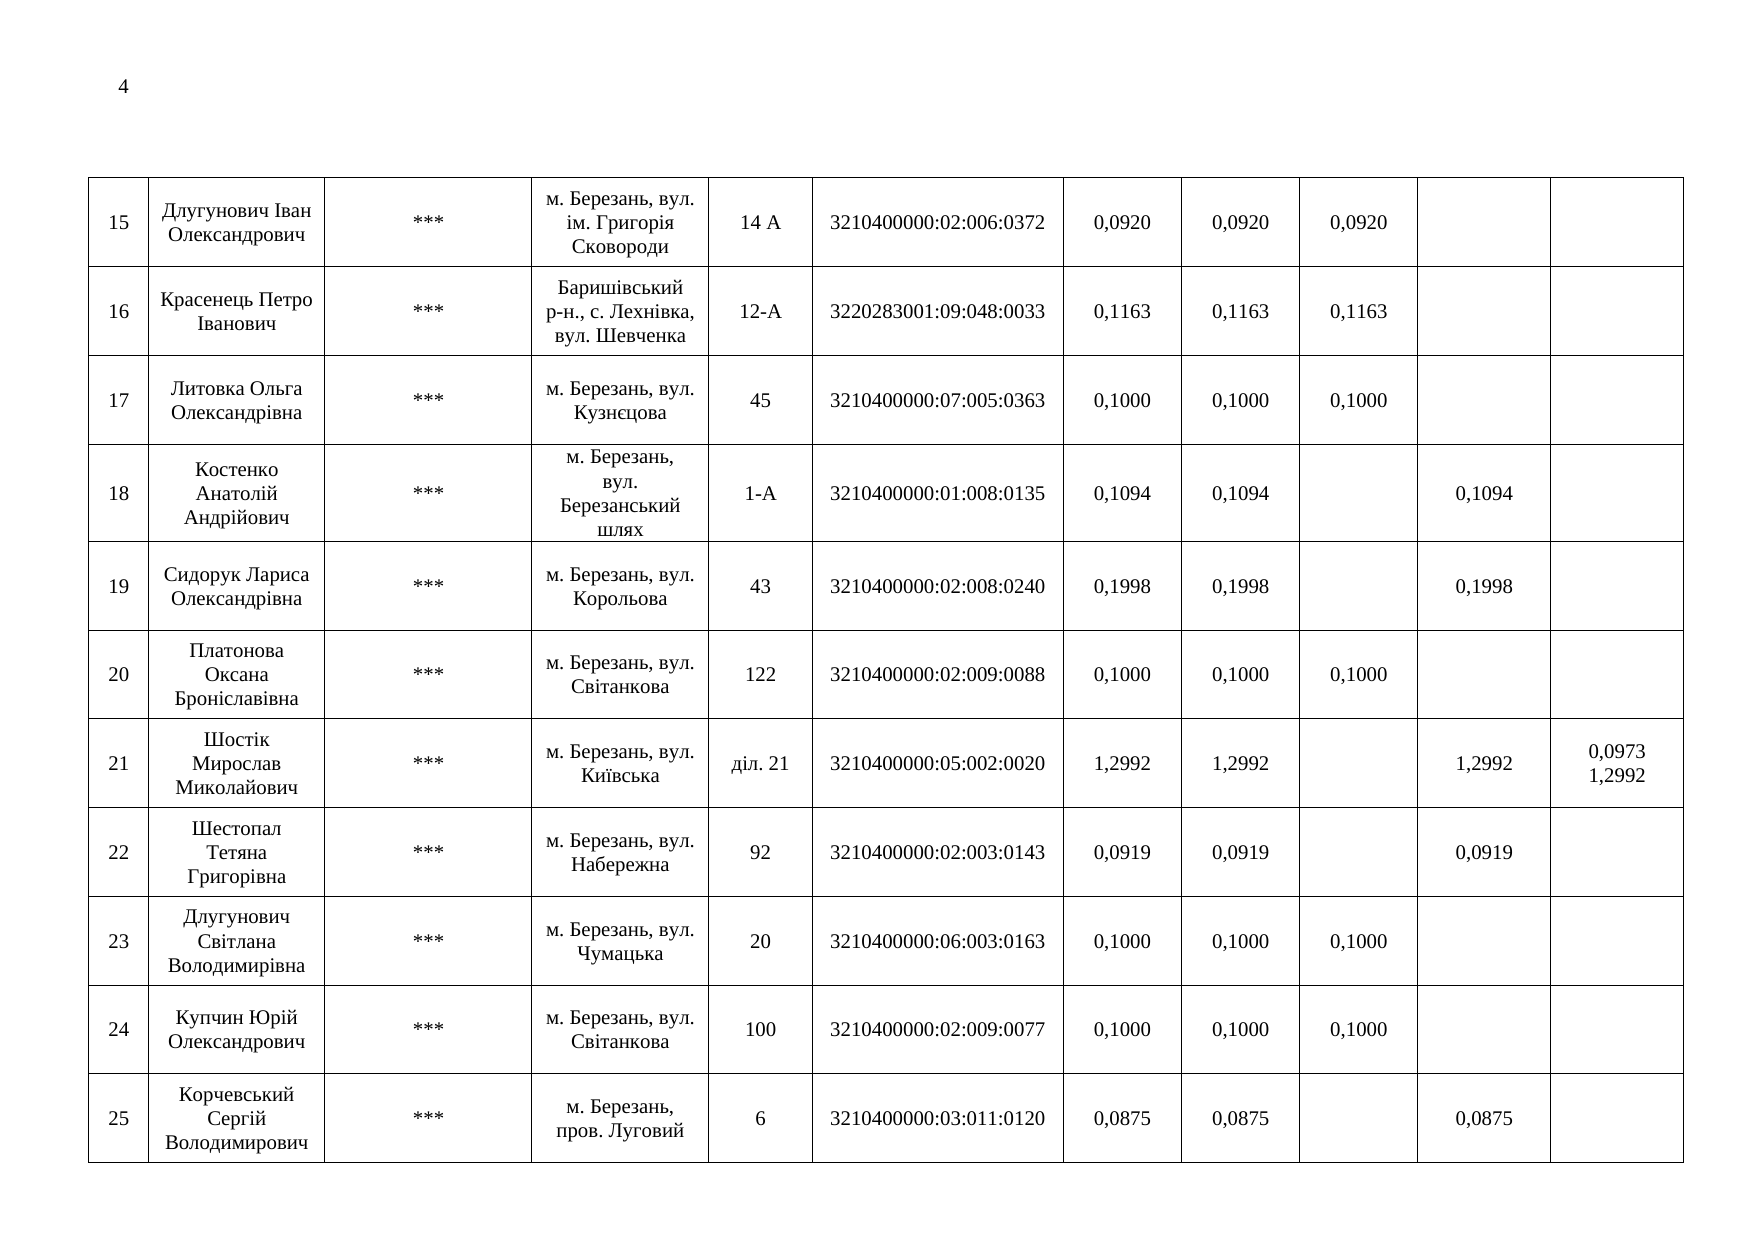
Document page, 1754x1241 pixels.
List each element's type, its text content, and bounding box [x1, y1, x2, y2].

table_cell 0,0920 [1300, 178, 1417, 266]
table_cell 12-А [709, 267, 812, 355]
table_cell *** [325, 897, 531, 984]
table_cell 3210400000:02:003:0143 [813, 808, 1063, 896]
table_cell 0,1000 [1300, 356, 1417, 443]
table_cell 0,1000 [1182, 986, 1299, 1073]
table_cell [1551, 356, 1683, 443]
table_cell 0,1094 [1064, 445, 1181, 541]
table_cell [1551, 445, 1683, 541]
table_cell м. Березань, пров. Луговий [532, 1074, 708, 1162]
table_cell [1551, 178, 1683, 266]
table_cell 24 [89, 986, 148, 1073]
table_cell [1551, 631, 1683, 718]
table_cell 0,1163 [1300, 267, 1417, 355]
table_cell *** [325, 267, 531, 355]
table_cell 17 [89, 356, 148, 443]
table_cell 23 [89, 897, 148, 984]
table_cell 20 [709, 897, 812, 984]
table_cell 6 [709, 1074, 812, 1162]
table_cell 0,1000 [1064, 356, 1181, 443]
table_cell 18 [89, 445, 148, 541]
table_cell 0,0875 [1182, 1074, 1299, 1162]
table_cell 0,1000 [1300, 897, 1417, 984]
table_cell 0,0920 [1182, 178, 1299, 266]
table_cell 0,1000 [1064, 631, 1181, 718]
table_cell 3210400000:01:008:0135 [813, 445, 1063, 541]
table_cell *** [325, 542, 531, 629]
table_cell 1,2992 [1182, 719, 1299, 807]
table_cell Платонова Оксана Броніславівна [149, 631, 324, 718]
table_cell Купчин Юрій Олександрович [149, 986, 324, 1073]
table_cell 1,2992 [1064, 719, 1181, 807]
table_cell *** [325, 986, 531, 1073]
table_cell *** [325, 1074, 531, 1162]
table_cell Красенець Петро Іванович [149, 267, 324, 355]
table_cell *** [325, 719, 531, 807]
table_cell Длугунович Світлана Володимирівна [149, 897, 324, 984]
table_cell [1418, 897, 1550, 984]
table_cell *** [325, 178, 531, 266]
table_cell 1,2992 [1418, 719, 1550, 807]
table_cell 0,1000 [1064, 986, 1181, 1073]
table_cell м. Березань, вул. Набережна [532, 808, 708, 896]
table_cell 0,1000 [1300, 631, 1417, 718]
table_cell 0,1163 [1064, 267, 1181, 355]
table_cell *** [325, 356, 531, 443]
table_cell 92 [709, 808, 812, 896]
table_cell 14 А [709, 178, 812, 266]
table_cell [1418, 267, 1550, 355]
table_cell [1418, 178, 1550, 266]
table_cell 3210400000:05:002:0020 [813, 719, 1063, 807]
table_cell 0,0919 [1064, 808, 1181, 896]
table_cell [1551, 897, 1683, 984]
table_cell 0,0919 [1182, 808, 1299, 896]
table_cell 3210400000:03:011:0120 [813, 1074, 1063, 1162]
table_cell [1551, 542, 1683, 629]
table_cell 0,0973 1,2992 [1551, 719, 1683, 807]
table_cell 3210400000:02:009:0088 [813, 631, 1063, 718]
table_cell 19 [89, 542, 148, 629]
table_cell [1551, 808, 1683, 896]
table_cell 3220283001:09:048:0033 [813, 267, 1063, 355]
table_cell 100 [709, 986, 812, 1073]
table_cell 0,0920 [1064, 178, 1181, 266]
table_cell м. Березань, вул. Світанкова [532, 986, 708, 1073]
table_cell Баришівський р-н., с. Лехнівка, вул. Шевченка [532, 267, 708, 355]
table_cell 0,1000 [1182, 356, 1299, 443]
table_cell [1418, 631, 1550, 718]
table_cell 0,0875 [1064, 1074, 1181, 1162]
table_cell [1300, 719, 1417, 807]
table_cell *** [325, 808, 531, 896]
table_cell 22 [89, 808, 148, 896]
table_cell *** [325, 631, 531, 718]
table_cell Костенко Анатолій Андрійович [149, 445, 324, 541]
table_cell м. Березань, вул. Світанкова [532, 631, 708, 718]
table_cell 0,1163 [1182, 267, 1299, 355]
table_cell 0,1998 [1418, 542, 1550, 629]
table_cell 3210400000:02:009:0077 [813, 986, 1063, 1073]
table_cell 43 [709, 542, 812, 629]
table_cell м. Березань, вул. Корольова [532, 542, 708, 629]
table_cell м. Березань, вул. ім. Григорія Сковороди [532, 178, 708, 266]
table_cell 0,1000 [1182, 631, 1299, 718]
table_cell 15 [89, 178, 148, 266]
table_cell м. Березань, вул. Київська [532, 719, 708, 807]
table_cell 0,1094 [1182, 445, 1299, 541]
table_cell м. Березань, вул. Кузнєцова [532, 356, 708, 443]
table_cell 0,1000 [1064, 897, 1181, 984]
table_cell [1418, 356, 1550, 443]
table_cell 3210400000:02:006:0372 [813, 178, 1063, 266]
table_cell 1-А [709, 445, 812, 541]
table_cell Сидорук Лариса Олександрівна [149, 542, 324, 629]
table_cell діл. 21 [709, 719, 812, 807]
table_cell [1551, 1074, 1683, 1162]
table_cell Шостік Мирослав Миколайович [149, 719, 324, 807]
table_cell 3210400000:06:003:0163 [813, 897, 1063, 984]
table_cell 3210400000:02:008:0240 [813, 542, 1063, 629]
table_cell 20 [89, 631, 148, 718]
table_cell 0,1000 [1300, 986, 1417, 1073]
table_cell Длугунович Іван Олександрович [149, 178, 324, 266]
table_cell [1300, 808, 1417, 896]
table_cell м. Березань, вул. Чумацька [532, 897, 708, 984]
table_cell 0,0919 [1418, 808, 1550, 896]
table_cell 25 [89, 1074, 148, 1162]
table_cell Литовка Ольга Олександрівна [149, 356, 324, 443]
table_cell [1300, 542, 1417, 629]
table_cell 45 [709, 356, 812, 443]
table_cell 0,0875 [1418, 1074, 1550, 1162]
table_cell [1300, 445, 1417, 541]
table_cell [1551, 267, 1683, 355]
table_cell 0,1998 [1182, 542, 1299, 629]
table_cell *** [325, 445, 531, 541]
table_cell 0,1094 [1418, 445, 1550, 541]
table_cell [1551, 986, 1683, 1073]
table_cell Корчевський Сергій Володимирович [149, 1074, 324, 1162]
table_cell 0,1000 [1182, 897, 1299, 984]
table_cell 21 [89, 719, 148, 807]
table_cell [1418, 986, 1550, 1073]
table_cell 3210400000:07:005:0363 [813, 356, 1063, 443]
table_cell 16 [89, 267, 148, 355]
table_cell [1300, 1074, 1417, 1162]
table_cell м. Березань, вул. Березанський шлях [532, 445, 708, 541]
table_cell 0,1998 [1064, 542, 1181, 629]
table_cell Шестопал Тетяна Григорівна [149, 808, 324, 896]
table_cell 122 [709, 631, 812, 718]
